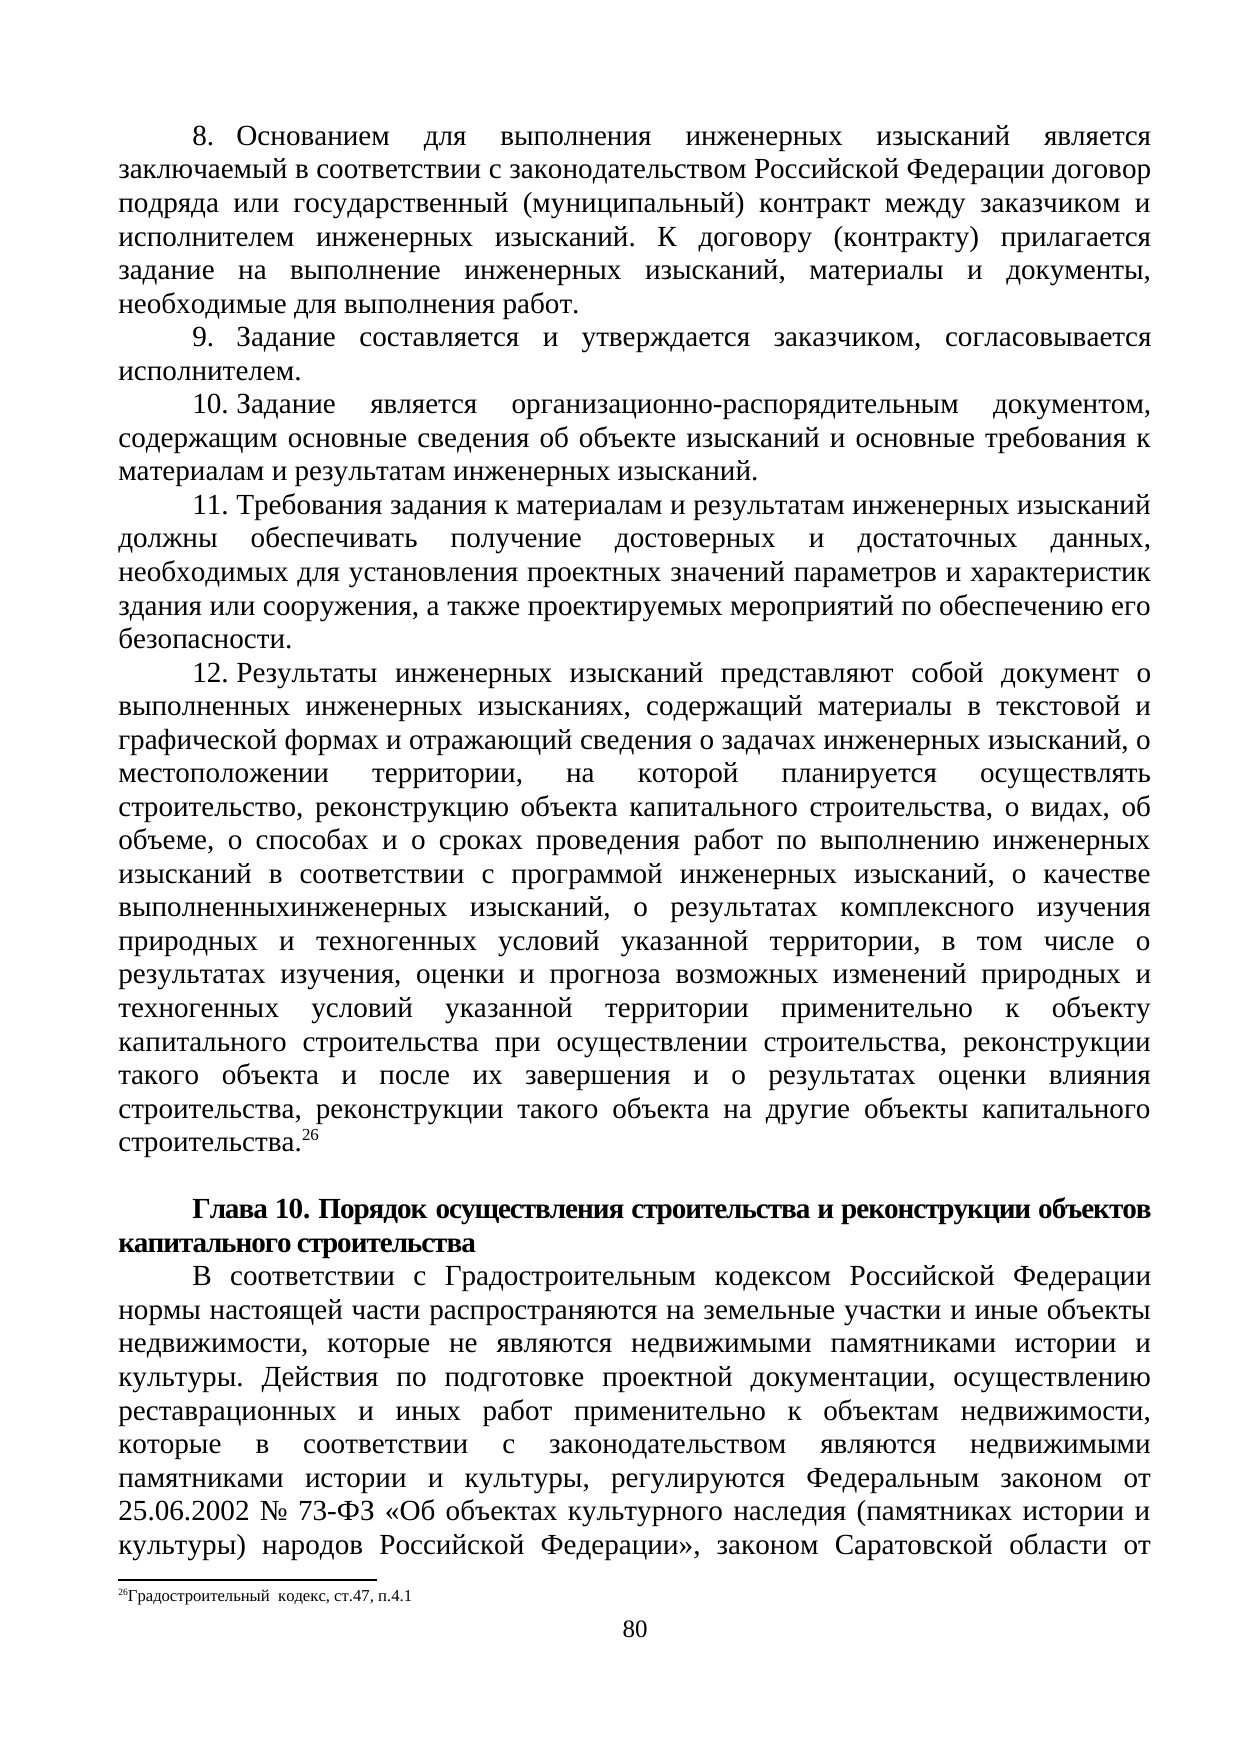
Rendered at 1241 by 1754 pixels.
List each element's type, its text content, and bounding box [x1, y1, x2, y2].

list Требования задания к материалам и результатам инженерных изысканий должны обеспечивать получение достоверных и достаточных данных, необходимых для установления проектных значений параметров и характеристик здания или сооружения, а также проектируемых мероприятий по обеспечению его безопасности. [118, 487, 1152, 655]
list Задание составляется и утверждается заказчиком, согласовывается исполнителем. [118, 319, 1152, 386]
list Результаты инженерных изысканий представляют собой документ о выполненных инженерных изысканиях, содержащий материалы в текстовой и графической формах и отражающий сведения о задачах инженерных изысканий, о местоположении территории, на которой планируется осуществлять строительство, реконструкцию объекта капитального строительства, о видах, об объеме, о способах и о сроках проведения работ по выполнению инженерных изысканий в соответствии с программой инженерных изысканий, о качестве выполненныхинженерных изысканий, о результатах комплексного изучения природных и техногенных условий указанной территории, в том числе о результатах изучения, оценки и прогноза возможных изменений природных и техногенных условий указанной территории применительно к объекту капитального строительства при осуществлении строительства, реконструкции такого объекта и после их завершения и о результатах оценки влияния строительства, реконструкции такого объекта на другие объекты капитального строительства. [118, 655, 1152, 1158]
list Задание является организационно-распорядительным документом, содержащим основные сведения об объекте изысканий и основные требования к материалам и результатам инженерных изысканий. [118, 386, 1152, 487]
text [118, 1258, 1152, 1560]
list Глава 10. Порядок осуществления строительства и реконструкции объектов капитального строительства [118, 1191, 1152, 1258]
list Основанием для выполнения инженерных изысканий является заключаемый в соответствии с законодательством Российской Федерации договор подряда или государственный (муниципальный) контракт между заказчиком и исполнителем инженерных изысканий. К договору (контракту) прилагается задание на выполнение инженерных изысканий, материалы и документы, необходимые для выполнения работ. [118, 118, 1152, 319]
